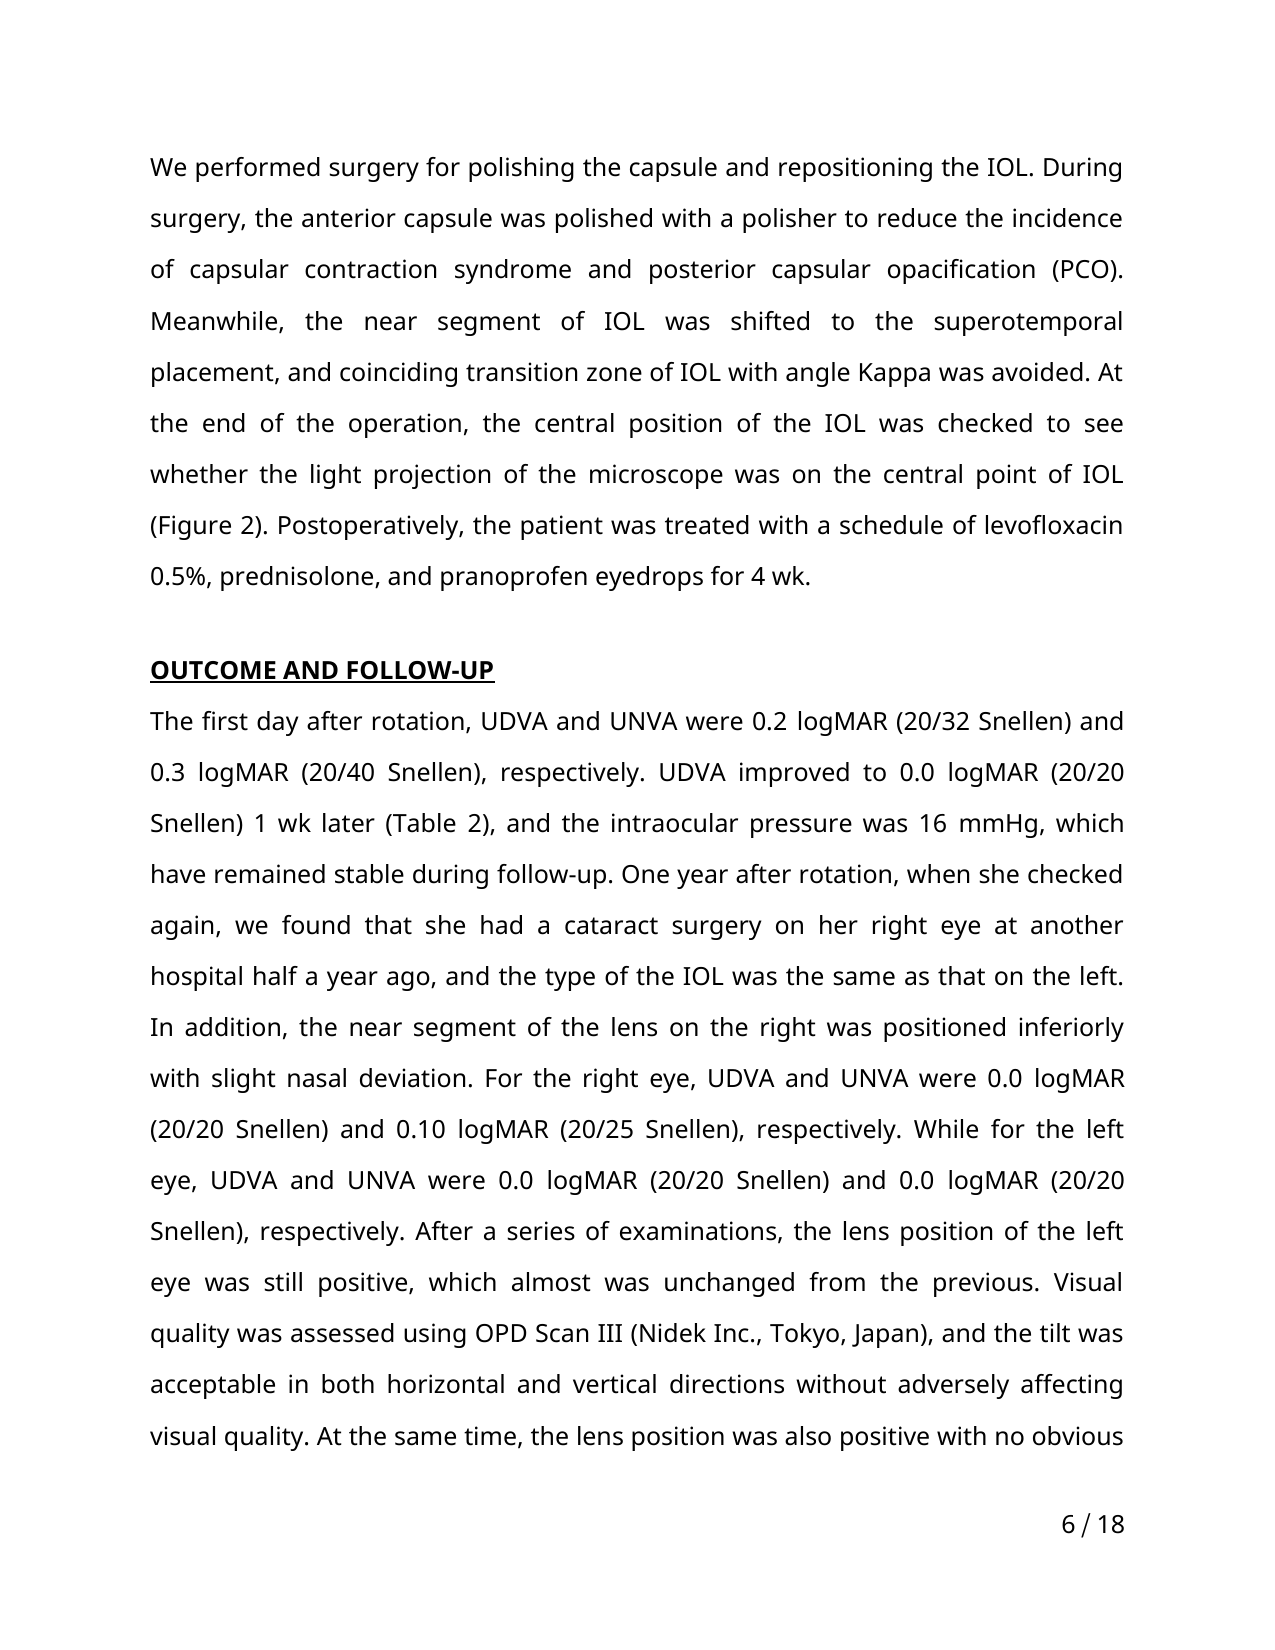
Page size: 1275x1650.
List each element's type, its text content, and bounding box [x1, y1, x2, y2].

text OUTCOME AND FOLLOW-UP [150, 652, 1125, 687]
text We performed surgery for polishing the capsule and repositioning the IOL. During surgery, the anterior capsule was polished with a polisher to reduce the incidence of capsular contraction syndrome and posterior capsular opacification (PCO). Meanwhile, the near segment of IOL was shifted to the superotemporal placement, and coinciding transition zone of IOL with angle Kappa was avoided. At the end of the operation, the central position of the IOL was checked to see whether the light projection of the microscope was on the central point of IOL (Figure 2). Postoperatively, the patient was treated with a schedule of levofloxacin 0.5%, prednisolone, and pranoprofen eyedrops for 4 wk. [150, 150, 1125, 592]
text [150, 703, 1125, 1452]
